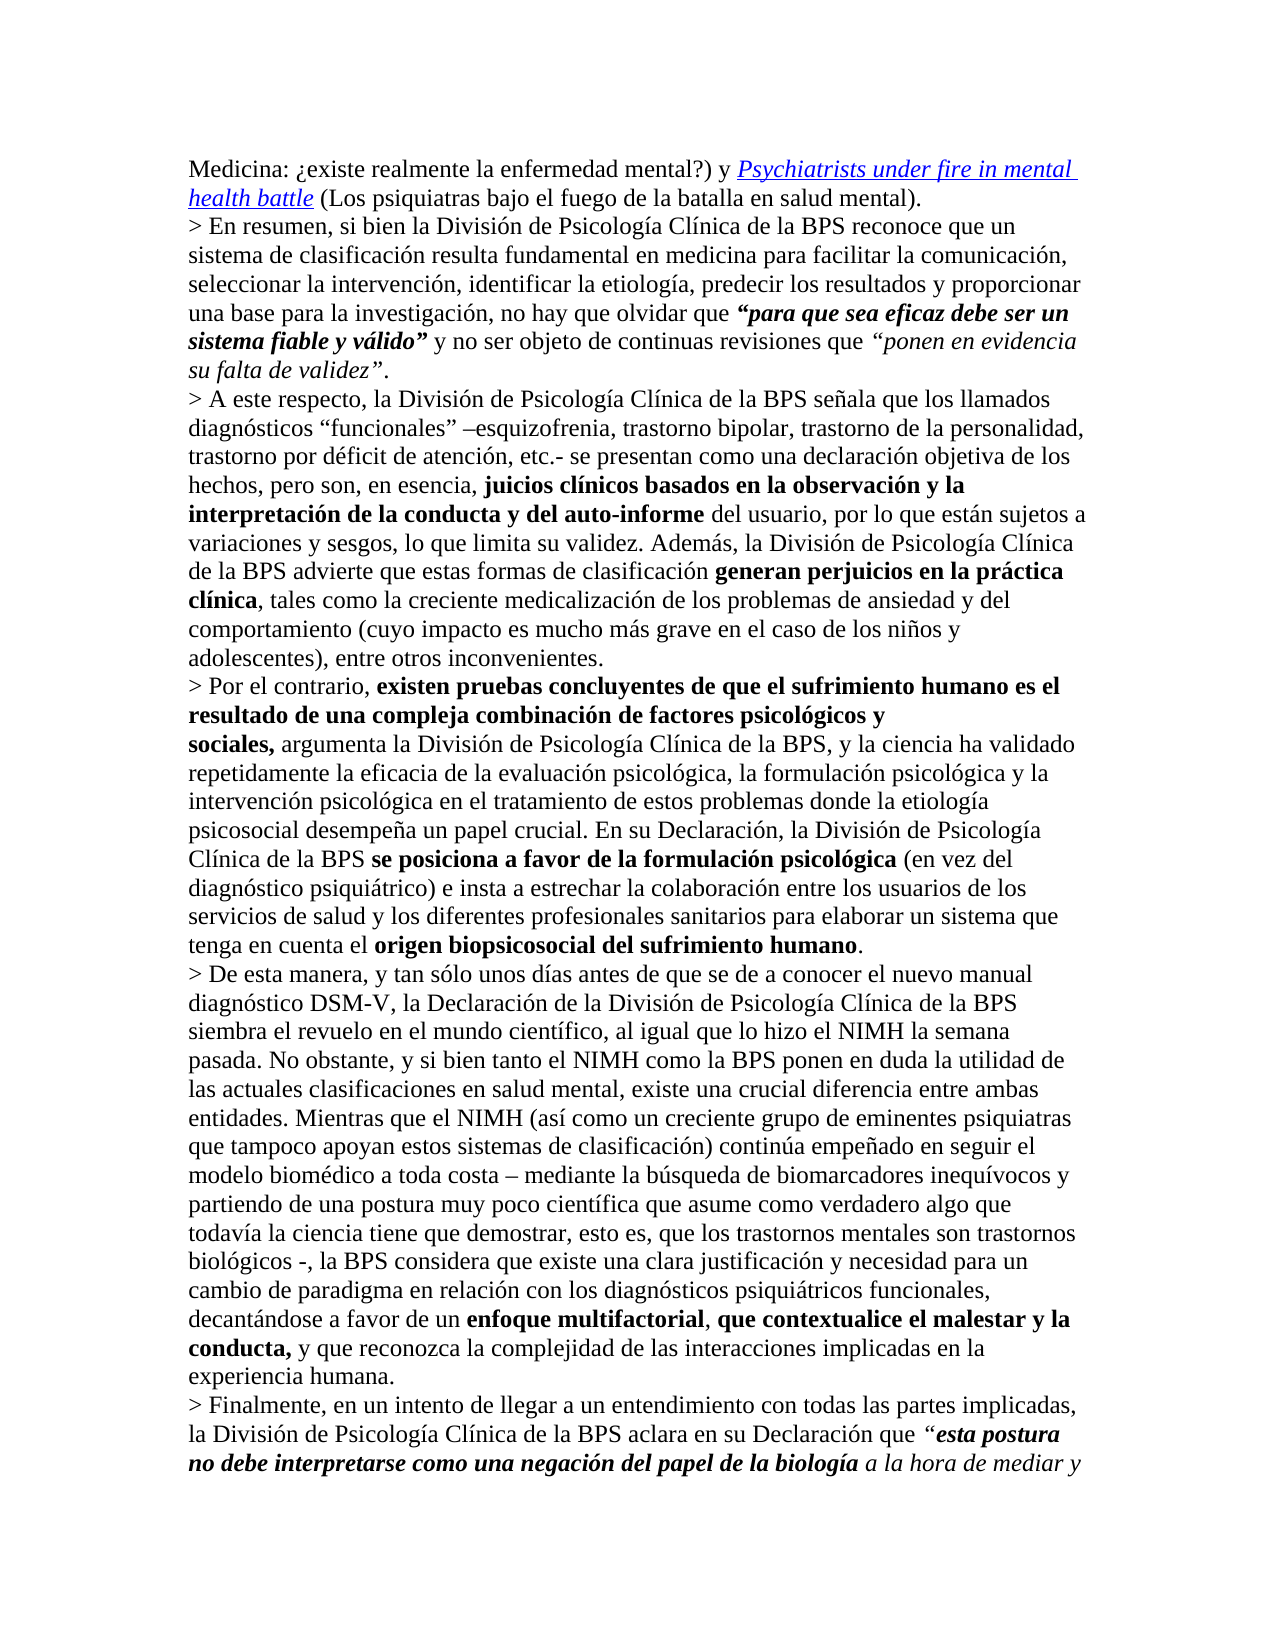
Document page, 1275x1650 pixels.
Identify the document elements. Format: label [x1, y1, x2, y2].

table_header [182, 148, 1093, 1483]
